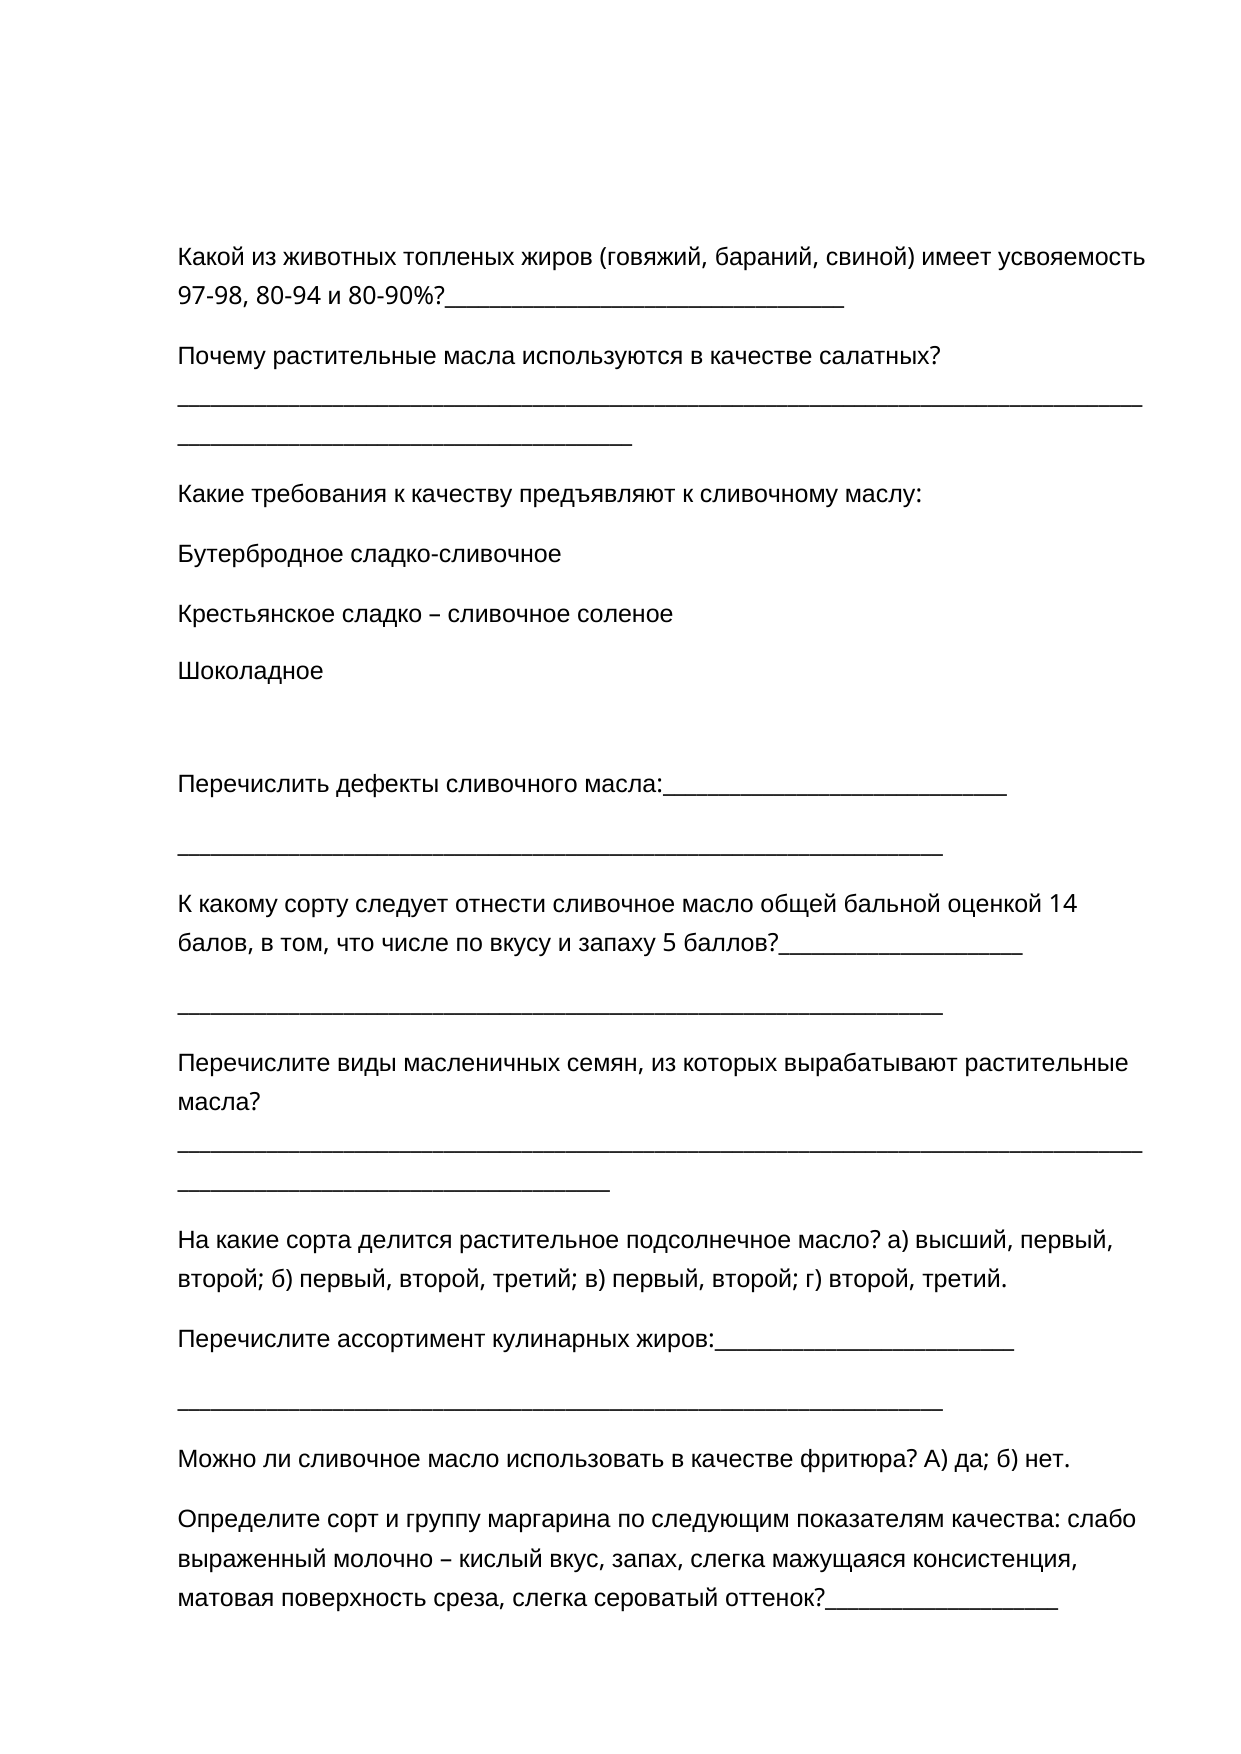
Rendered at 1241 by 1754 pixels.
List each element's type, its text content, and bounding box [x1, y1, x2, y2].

text Почему растительные масла используются в качестве салатных?________________________________________________________________________________________________________________________________ [177, 337, 1152, 450]
text _____________________________________________________________________ [177, 984, 1152, 1018]
text Перечислите ассортимент кулинарных жиров:___________________________ [177, 1321, 1152, 1355]
text Какой из животных топленых жиров (говяжий, бараний, свиной) имеет усвояемость 97-98, 80-94 и 80-90%?____________________________________ [177, 238, 1152, 311]
text _____________________________________________________________________ [177, 1381, 1152, 1415]
text Перечислить дефекты сливочного масла:_______________________________ [177, 765, 1152, 799]
text Перечислите виды масленичных семян, из которых вырабатывают растительные масла?______________________________________________________________________________________________________________________________ [177, 1044, 1152, 1196]
text Какие требования к качеству предъявляют к сливочному маслу: [177, 476, 1152, 510]
text Крестьянское сладко – сливочное соленое [177, 596, 1152, 630]
text Шоколадное [177, 656, 1152, 684]
text Определите сорт и группу маргарина по следующим показателям качества: слабо выраженный молочно – кислый вкус, запах, слегка мажущаяся консистенция, матовая поверхность среза, слегка сероватый оттенок?_____________________ [177, 1501, 1152, 1613]
text Бутербродное сладко-сливочное [177, 536, 1152, 570]
text На какие сорта делится растительное подсолнечное масло? а) высший, первый, второй; б) первый, второй, третий; в) первый, второй; г) второй, третий. [177, 1222, 1152, 1295]
text _____________________________________________________________________ [177, 825, 1152, 859]
text Можно ли сливочное масло использовать в качестве фритюра? А) да; б) нет. [177, 1441, 1152, 1475]
text К какому сорту следует отнести сливочное масло общей бальной оценкой 14 балов, в том, что числе по вкусу и запаху 5 баллов?______________________ [177, 885, 1152, 958]
